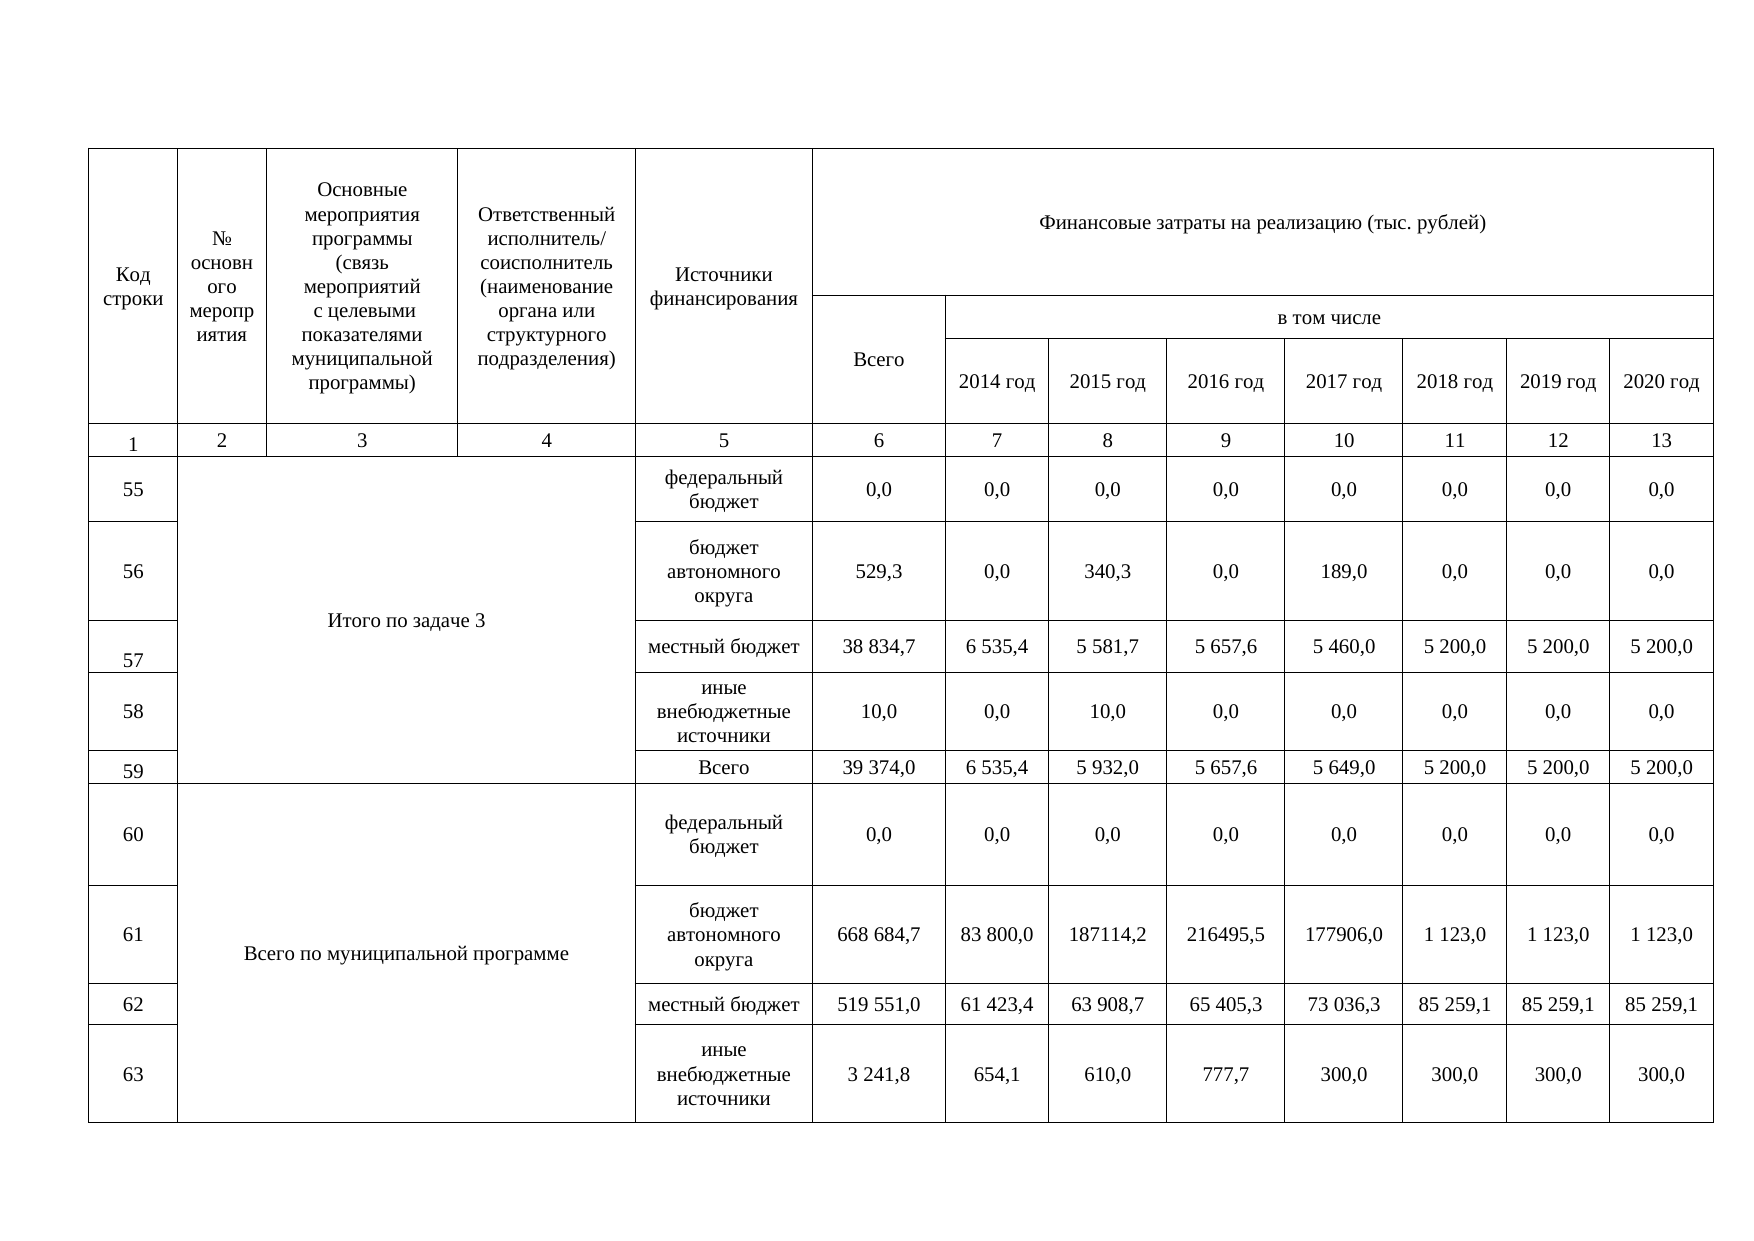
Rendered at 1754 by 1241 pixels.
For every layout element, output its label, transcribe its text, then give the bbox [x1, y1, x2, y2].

table_cell 0,0 [1403, 522, 1506, 619]
table_cell 12 [1507, 424, 1609, 456]
table_cell местный бюджет [636, 984, 812, 1024]
table_header Финансовые затраты на реализацию (тыс. рублей) [813, 149, 1713, 294]
table_cell 6 535,4 [946, 621, 1048, 672]
table_cell 177906,0 [1285, 886, 1402, 983]
table_cell 0,0 [1167, 673, 1284, 750]
table_cell 73 036,3 [1285, 984, 1402, 1024]
table_cell 340,3 [1049, 522, 1166, 619]
table_cell 61 [89, 886, 177, 983]
table_cell 3 [267, 424, 457, 456]
table_cell 0,0 [1403, 784, 1506, 885]
table_header № основного мероприятия [178, 149, 266, 423]
table_cell 85 259,1 [1507, 984, 1609, 1024]
table_cell 5 [636, 424, 812, 456]
table_cell 5 649,0 [1285, 751, 1402, 783]
table_cell 0,0 [1610, 457, 1713, 521]
table_cell Всего по муниципальной программе [178, 784, 635, 1122]
table_cell 0,0 [1167, 457, 1284, 521]
table_cell Всего [636, 751, 812, 783]
table_cell 300,0 [1507, 1025, 1609, 1122]
table_cell 5 200,0 [1507, 621, 1609, 672]
table_cell 2018 год [1403, 339, 1506, 423]
table_cell 2015 год [1049, 339, 1166, 423]
table_cell 187114,2 [1049, 886, 1166, 983]
table_cell 59 [89, 751, 177, 783]
table_cell 300,0 [1285, 1025, 1402, 1122]
table_cell Итого по задаче 3 [178, 457, 635, 783]
table_cell 55 [89, 457, 177, 521]
table_cell 5 657,6 [1167, 751, 1284, 783]
table_header Основные мероприятия программы (связь мероприятий с целевыми показателями муниципальной программы) [267, 149, 457, 423]
table_cell иные внебюджетные источники [636, 673, 812, 750]
table_cell 300,0 [1403, 1025, 1506, 1122]
table_cell 189,0 [1285, 522, 1402, 619]
table_cell 0,0 [1285, 457, 1402, 521]
table_cell 2017 год [1285, 339, 1402, 423]
table_cell 0,0 [1610, 673, 1713, 750]
table_cell 11 [1403, 424, 1506, 456]
table_cell 2014 год [946, 339, 1048, 423]
table_cell местный бюджет [636, 621, 812, 672]
table_cell 6 535,4 [946, 751, 1048, 783]
table_cell 1 [89, 424, 177, 456]
table_cell 62 [89, 984, 177, 1024]
table_cell 56 [89, 522, 177, 619]
table_cell 0,0 [946, 457, 1048, 521]
table_cell 654,1 [946, 1025, 1048, 1122]
table_cell 6 [813, 424, 945, 456]
table_cell 0,0 [1610, 784, 1713, 885]
table_cell 300,0 [1610, 1025, 1713, 1122]
table_cell 0,0 [1403, 673, 1506, 750]
table_cell 65 405,3 [1167, 984, 1284, 1024]
table_cell 10,0 [1049, 673, 1166, 750]
table_cell 83 800,0 [946, 886, 1048, 983]
table_cell 2020 год [1610, 339, 1713, 423]
table_cell 2 [178, 424, 266, 456]
table_cell 7 [946, 424, 1048, 456]
table_cell 3 241,8 [813, 1025, 945, 1122]
table_cell 668 684,7 [813, 886, 945, 983]
table_cell 63 908,7 [1049, 984, 1166, 1024]
table_cell 0,0 [813, 457, 945, 521]
table_cell иные внебюджетные источники [636, 1025, 812, 1122]
table_cell 5 200,0 [1507, 751, 1609, 783]
table_cell 85 259,1 [1610, 984, 1713, 1024]
table_cell 529,3 [813, 522, 945, 619]
table_cell 0,0 [1285, 784, 1402, 885]
table_cell 1 123,0 [1610, 886, 1713, 983]
table_cell 0,0 [1049, 457, 1166, 521]
table_cell 10,0 [813, 673, 945, 750]
table_cell 1 123,0 [1507, 886, 1609, 983]
table_cell 0,0 [1285, 673, 1402, 750]
table_cell 5 657,6 [1167, 621, 1284, 672]
table_cell 216495,5 [1167, 886, 1284, 983]
table_cell 0,0 [1507, 522, 1609, 619]
table_cell 0,0 [1167, 522, 1284, 619]
table_cell 57 [89, 621, 177, 672]
table_cell 0,0 [813, 784, 945, 885]
table_cell 58 [89, 673, 177, 750]
table_header Источники финансирования [636, 149, 812, 423]
table_cell 4 [458, 424, 635, 456]
table_cell 2019 год [1507, 339, 1609, 423]
table_cell 5 581,7 [1049, 621, 1166, 672]
table_cell 5 200,0 [1403, 751, 1506, 783]
table_cell 9 [1167, 424, 1284, 456]
table_cell 0,0 [1403, 457, 1506, 521]
table_header Ответственный исполнитель/ соисполнитель (наименование органа или структурного подразделения) [458, 149, 635, 423]
table_cell 0,0 [1049, 784, 1166, 885]
table_cell 5 932,0 [1049, 751, 1166, 783]
table_cell 63 [89, 1025, 177, 1122]
table_cell 0,0 [1610, 522, 1713, 619]
table_cell 610,0 [1049, 1025, 1166, 1122]
table_cell 0,0 [1507, 784, 1609, 885]
table_cell бюджет автономного округа [636, 886, 812, 983]
table_cell 0,0 [946, 522, 1048, 619]
table_cell 1 123,0 [1403, 886, 1506, 983]
table_cell в том числе [946, 296, 1713, 338]
table_cell 0,0 [946, 673, 1048, 750]
table_cell 38 834,7 [813, 621, 945, 672]
table_cell федеральный бюджет [636, 457, 812, 521]
table_cell бюджет автономного округа [636, 522, 812, 619]
table_cell Всего [813, 296, 945, 423]
table_cell 61 423,4 [946, 984, 1048, 1024]
table_cell 0,0 [1167, 784, 1284, 885]
table_cell 10 [1285, 424, 1402, 456]
table_cell федеральный бюджет [636, 784, 812, 885]
table_cell 39 374,0 [813, 751, 945, 783]
table_cell 5 200,0 [1403, 621, 1506, 672]
table_cell 85 259,1 [1403, 984, 1506, 1024]
table_cell 5 200,0 [1610, 751, 1713, 783]
table_cell 777,7 [1167, 1025, 1284, 1122]
table_cell 5 460,0 [1285, 621, 1402, 672]
table_cell 2016 год [1167, 339, 1284, 423]
table_cell 0,0 [946, 784, 1048, 885]
table_cell 8 [1049, 424, 1166, 456]
table_cell 13 [1610, 424, 1713, 456]
table_cell 0,0 [1507, 673, 1609, 750]
table_cell 0,0 [1507, 457, 1609, 521]
table_cell 60 [89, 784, 177, 885]
table_cell 5 200,0 [1610, 621, 1713, 672]
table_header Код строки [89, 149, 177, 423]
table_cell 519 551,0 [813, 984, 945, 1024]
